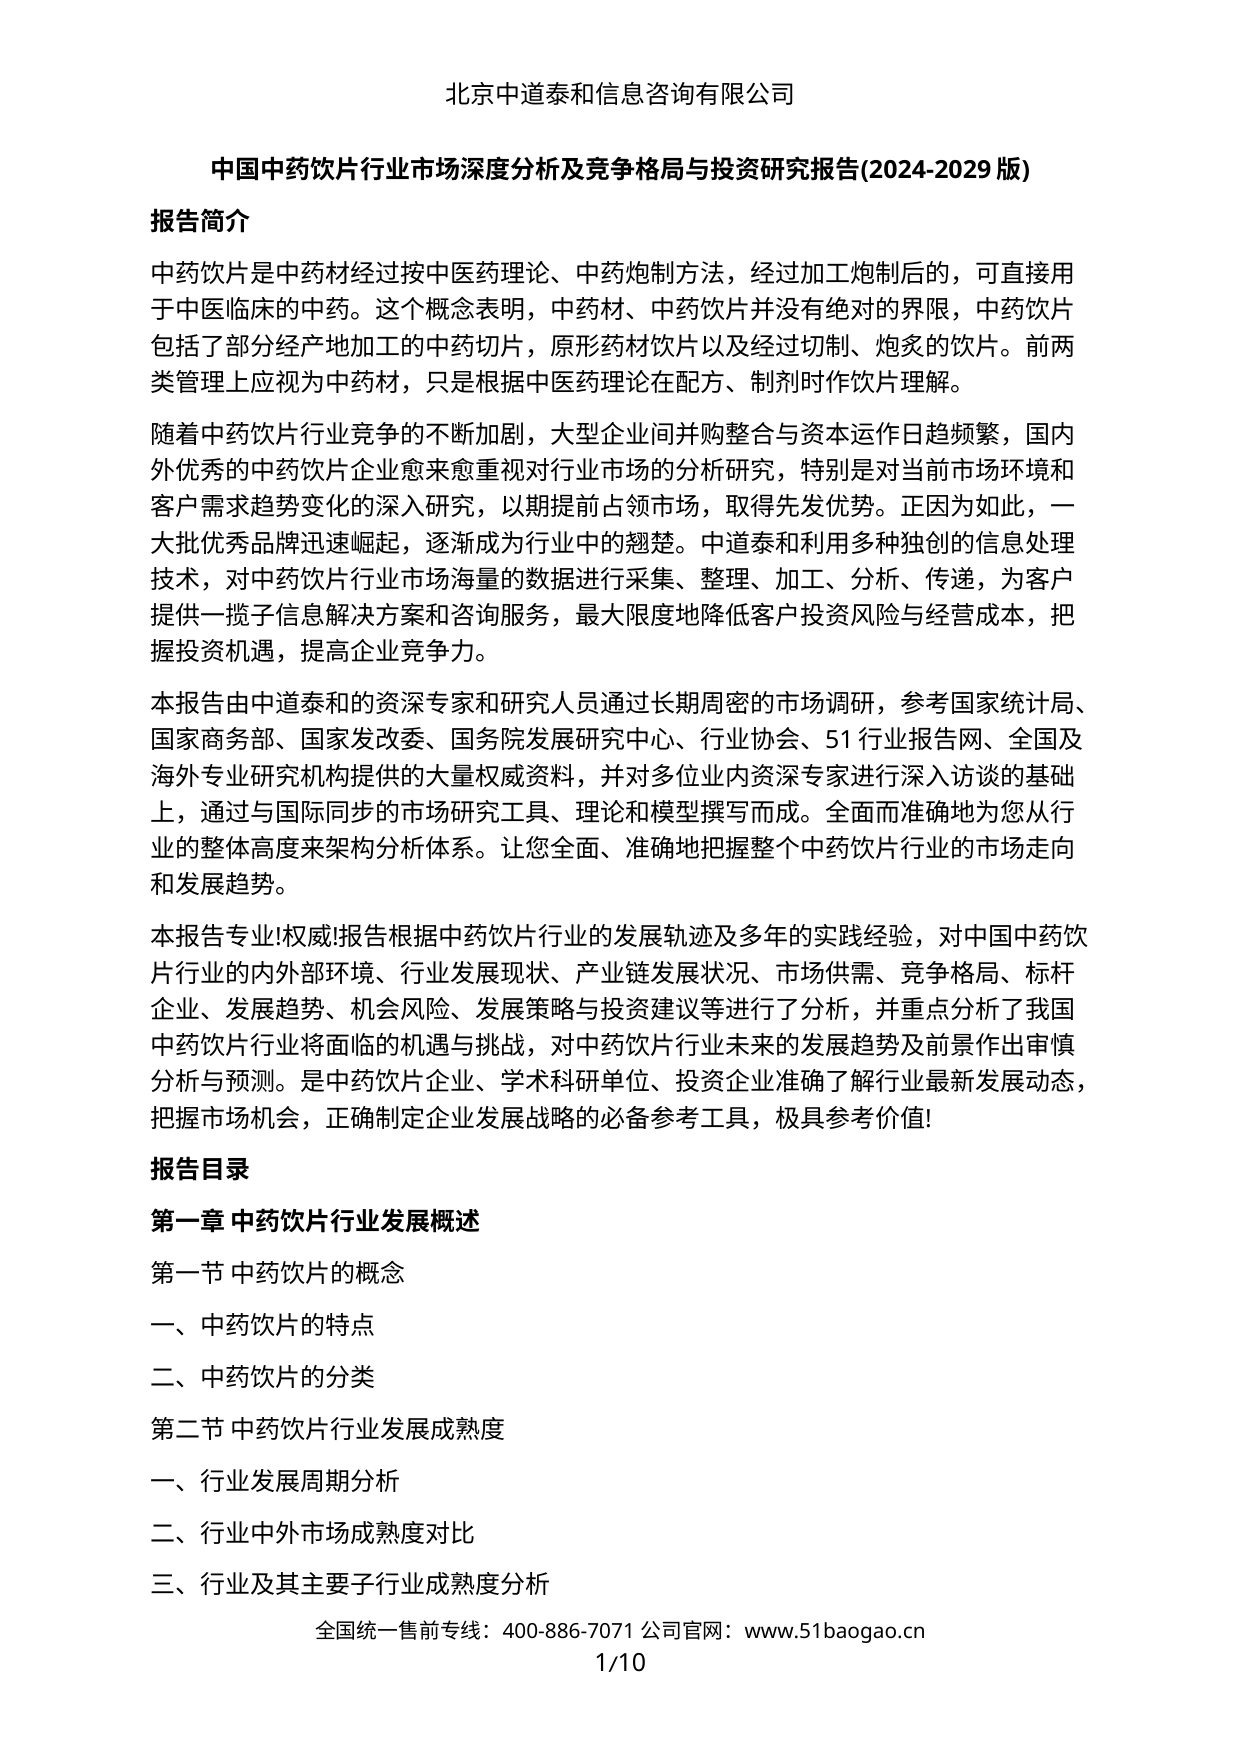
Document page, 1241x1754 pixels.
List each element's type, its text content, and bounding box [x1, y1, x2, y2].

text 二、中药饮片的分类 [150, 1357, 1090, 1394]
text 第一节 中药饮片的概念 [150, 1254, 1090, 1290]
text 二、行业中外市场成熟度对比 [150, 1513, 1090, 1549]
text 中药饮片是中药材经过按中医药理论、中药炮制方法，经过加工炮制后的，可直接用于中医临床的中药。这个概念表明，中药材、中药饮片并没有绝对的界限，中药饮片包括了部分经产地加工的中药切片，原形药材饮片以及经过切制、炮炙的饮片。前两类管理上应视为中药材，只是根据中医药理论在配方、制剂时作饮片理解。 [150, 254, 1090, 399]
text 一、行业发展周期分析 [150, 1461, 1090, 1497]
text 报告简介 [150, 202, 1090, 238]
text 第二节 中药饮片行业发展成熟度 [150, 1409, 1090, 1446]
text 本报告由中道泰和的资深专家和研究人员通过长期周密的市场调研，参考国家统计局、国家商务部、国家发改委、国务院发展研究中心、行业协会、51行业报告网、全国及海外专业研究机构提供的大量权威资料，并对多位业内资深专家进行深入访谈的基础上，通过与国际同步的市场研究工具、理论和模型撰写而成。全面而准确地为您从行业的整体高度来架构分析体系。让您全面、准确地把握整个中药饮片行业的市场走向和发展趋势。 [150, 684, 1090, 901]
text 本报告专业!权威!报告根据中药饮片行业的发展轨迹及多年的实践经验，对中国中药饮片行业的内外部环境、行业发展现状、产业链发展状况、市场供需、竞争格局、标杆企业、发展趋势、机会风险、发展策略与投资建议等进行了分析，并重点分析了我国中药饮片行业将面临的机遇与挑战，对中药饮片行业未来的发展趋势及前景作出审慎分析与预测。是中药饮片企业、学术科研单位、投资企业准确了解行业最新发展动态，把握市场机会，正确制定企业发展战略的必备参考工具，极具参考价值! [150, 917, 1090, 1134]
text 中国中药饮片行业市场深度分析及竞争格局与投资研究报告(2024-2029版) [150, 150, 1090, 186]
text 第一章 中药饮片行业发展概述 [150, 1202, 1090, 1238]
text 随着中药饮片行业竞争的不断加剧，大型企业间并购整合与资本运作日趋频繁，国内外优秀的中药饮片企业愈来愈重视对行业市场的分析研究，特别是对当前市场环境和客户需求趋势变化的深入研究，以期提前占领市场，取得先发优势。正因为如此，一大批优秀品牌迅速崛起，逐渐成为行业中的翘楚。中道泰和利用多种独创的信息处理技术，对中药饮片行业市场海量的数据进行采集、整理、加工、分析、传递，为客户提供一揽子信息解决方案和咨询服务，最大限度地降低客户投资风险与经营成本，把握投资机遇，提高企业竞争力。 [150, 414, 1090, 668]
text 一、中药饮片的特点 [150, 1306, 1090, 1342]
text 报告目录 [150, 1150, 1090, 1186]
text 三、行业及其主要子行业成熟度分析 [150, 1565, 1090, 1601]
